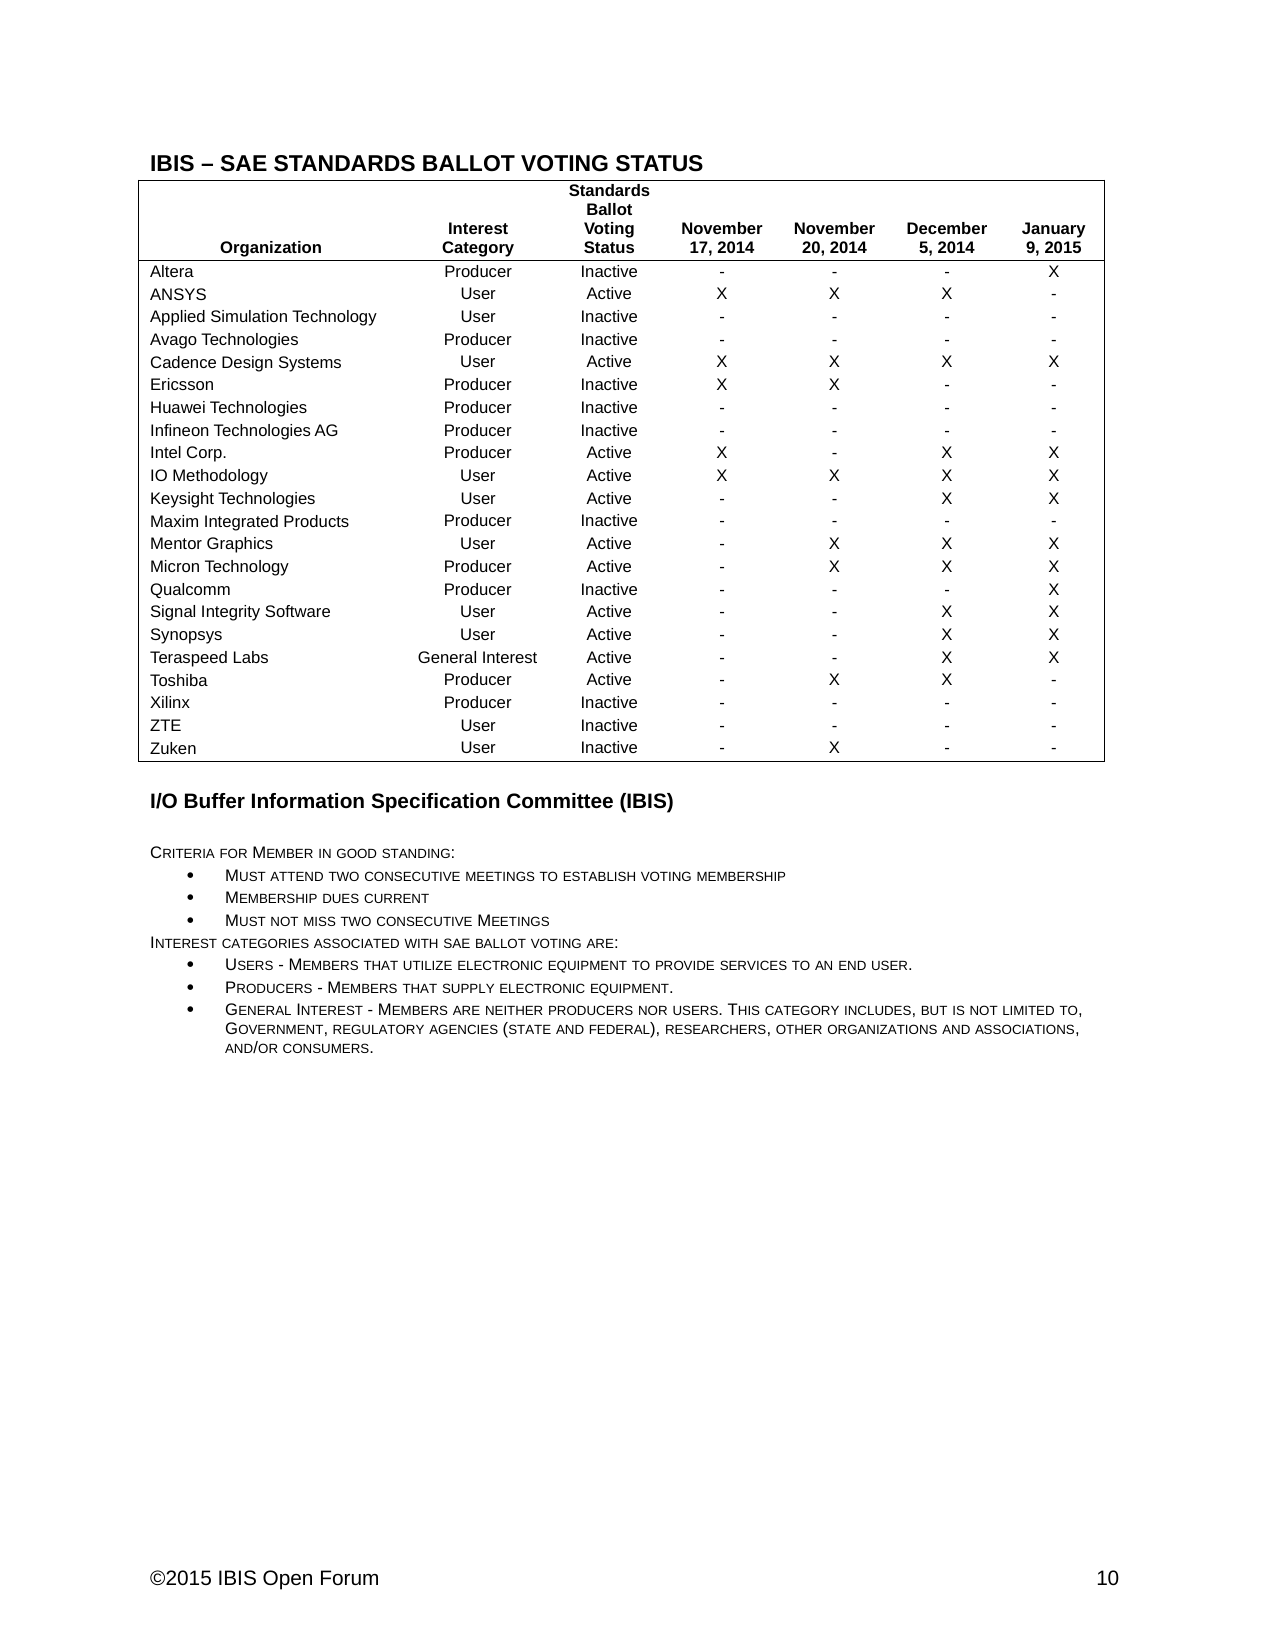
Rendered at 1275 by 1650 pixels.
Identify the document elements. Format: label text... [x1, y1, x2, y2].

text IBIS – SAE STANDARDS BALLOT VOTING STATUS [150, 150, 1124, 176]
table_cell User [403, 489, 553, 511]
table_cell - [778, 261, 891, 284]
table_cell X [778, 738, 891, 761]
table_cell Active [553, 648, 665, 670]
table_cell X [891, 648, 1003, 670]
table_cell User [403, 625, 553, 647]
table_cell Applied Simulation Technology [139, 307, 403, 329]
table_cell Inactive [553, 398, 665, 420]
table_cell - [891, 307, 1003, 329]
table_cell Inactive [553, 307, 665, 329]
table_cell Inactive [553, 693, 665, 716]
table_cell X [1003, 579, 1104, 602]
table_cell X [891, 625, 1003, 647]
table_cell - [665, 261, 778, 284]
list General Interest - Members are neither producers nor users. This category includes, but is not limited to, Government, regulatory agencies (state and federal), researchers, other organizations and associations, and/or consumers. [187, 1000, 1124, 1057]
table_cell X [1003, 352, 1104, 375]
table_cell - [778, 625, 891, 647]
table_cell Active [553, 670, 665, 693]
table_cell X [891, 352, 1003, 375]
table_cell Cadence Design Systems [139, 352, 403, 375]
table_cell Producer [403, 330, 553, 352]
table_cell X [665, 284, 778, 307]
list Must not miss two consecutive Meetings [187, 910, 1124, 929]
table_cell User [403, 716, 553, 738]
table_cell - [778, 716, 891, 738]
table_cell Signal Integrity Software [139, 602, 403, 625]
table_cell User [403, 602, 553, 625]
table_cell - [665, 511, 778, 534]
list Producers - Members that supply electronic equipment. [187, 977, 1124, 997]
table_cell - [665, 534, 778, 557]
table_cell Inactive [553, 511, 665, 534]
table_cell X [1003, 648, 1104, 670]
table_cell - [1003, 330, 1104, 352]
table_cell X [1003, 557, 1104, 579]
table_cell Intel Corp. [139, 443, 403, 466]
table_header November 20, 2014 [778, 181, 891, 260]
table_cell Producer [403, 375, 553, 398]
table_cell - [778, 443, 891, 466]
table_cell Synopsys [139, 625, 403, 647]
table_cell - [665, 693, 778, 716]
table_cell Active [553, 489, 665, 511]
table_cell - [665, 648, 778, 670]
table_cell X [778, 557, 891, 579]
table_cell Inactive [553, 579, 665, 602]
table_cell X [891, 284, 1003, 307]
table_cell - [665, 489, 778, 511]
table_cell Infineon Technologies AG [139, 420, 403, 443]
table_cell Producer [403, 398, 553, 420]
table_cell Inactive [553, 330, 665, 352]
table_cell User [403, 307, 553, 329]
table_cell X [891, 670, 1003, 693]
table_cell X [778, 352, 891, 375]
table_cell - [778, 602, 891, 625]
table_cell - [778, 330, 891, 352]
text I/O Buffer Information Specification Committee (IBIS) [150, 789, 1124, 813]
table_cell Keysight Technologies [139, 489, 403, 511]
table_cell User [403, 284, 553, 307]
table_header Interest Category [403, 181, 553, 260]
table_cell - [891, 716, 1003, 738]
table_cell - [891, 693, 1003, 716]
table_cell ZTE [139, 716, 403, 738]
table_cell - [891, 261, 1003, 284]
table_cell X [665, 352, 778, 375]
table_cell Inactive [553, 261, 665, 284]
table_header December 5, 2014 [891, 181, 1003, 260]
list Users - Members that utilize electronic equipment to provide services to an end user. [187, 955, 1124, 974]
table_cell X [1003, 443, 1104, 466]
table_cell X [891, 489, 1003, 511]
table_header November 17, 2014 [665, 181, 778, 260]
table_cell - [891, 420, 1003, 443]
table_cell User [403, 352, 553, 375]
table_cell Active [553, 284, 665, 307]
table_cell - [778, 579, 891, 602]
table_cell X [891, 466, 1003, 488]
table_cell Producer [403, 579, 553, 602]
text Interest categories associated with SAE ballot voting are: [150, 933, 1124, 952]
table_cell Producer [403, 557, 553, 579]
table_cell - [1003, 284, 1104, 307]
table_cell - [1003, 693, 1104, 716]
table_cell X [778, 534, 891, 557]
table_cell - [1003, 375, 1104, 398]
table_cell - [778, 648, 891, 670]
table_cell - [778, 420, 891, 443]
table_cell User [403, 534, 553, 557]
table_cell Producer [403, 420, 553, 443]
table_cell - [665, 330, 778, 352]
table_cell - [1003, 398, 1104, 420]
table_header Standards Ballot Voting Status [553, 181, 665, 260]
table_cell - [665, 716, 778, 738]
table_cell Xilinx [139, 693, 403, 716]
table_cell Inactive [553, 716, 665, 738]
table_cell X [891, 602, 1003, 625]
table_cell - [891, 398, 1003, 420]
table_cell X [665, 375, 778, 398]
table_cell General Interest [403, 648, 553, 670]
table_cell - [778, 511, 891, 534]
table_cell IO Methodology [139, 466, 403, 488]
table_cell Micron Technology [139, 557, 403, 579]
table_cell - [891, 330, 1003, 352]
table_header Organization [139, 181, 403, 260]
table_cell User [403, 738, 553, 761]
table_header January 9, 2015 [1003, 181, 1104, 260]
table_cell X [1003, 261, 1104, 284]
table_cell - [1003, 511, 1104, 534]
table_cell X [1003, 466, 1104, 488]
list Must attend two consecutive meetings to establish voting membership [187, 866, 1124, 885]
table_cell Teraspeed Labs [139, 648, 403, 670]
table_cell Huawei Technologies [139, 398, 403, 420]
table_cell - [665, 670, 778, 693]
table_cell User [403, 466, 553, 488]
table_cell X [891, 557, 1003, 579]
table_cell - [778, 307, 891, 329]
table_cell Producer [403, 670, 553, 693]
table_cell Qualcomm [139, 579, 403, 602]
table_cell X [778, 466, 891, 488]
table_cell - [665, 398, 778, 420]
table_cell - [891, 738, 1003, 761]
table_cell - [891, 579, 1003, 602]
table_cell Active [553, 352, 665, 375]
table_cell Zuken [139, 738, 403, 761]
table_cell - [665, 557, 778, 579]
table_cell X [1003, 534, 1104, 557]
table_cell X [665, 443, 778, 466]
table_cell - [778, 398, 891, 420]
table_cell Inactive [553, 420, 665, 443]
table_cell ANSYS [139, 284, 403, 307]
text Criteria for Member in good standing: [150, 843, 1124, 862]
table_cell X [891, 534, 1003, 557]
table_cell Altera [139, 261, 403, 284]
table_cell X [1003, 489, 1104, 511]
table_cell X [778, 670, 891, 693]
table_cell Active [553, 625, 665, 647]
table_cell Ericsson [139, 375, 403, 398]
table_cell - [1003, 716, 1104, 738]
table_cell - [665, 738, 778, 761]
table_cell Active [553, 557, 665, 579]
table_cell - [665, 420, 778, 443]
table_cell - [1003, 420, 1104, 443]
table_cell - [778, 693, 891, 716]
table_cell - [891, 511, 1003, 534]
table_cell Inactive [553, 738, 665, 761]
table_cell Maxim Integrated Products [139, 511, 403, 534]
table_cell Producer [403, 443, 553, 466]
table_cell Active [553, 443, 665, 466]
table_cell X [778, 284, 891, 307]
table_cell Producer [403, 511, 553, 534]
table_cell - [1003, 670, 1104, 693]
table_cell Active [553, 602, 665, 625]
list Membership dues current [187, 888, 1124, 907]
table_cell - [665, 625, 778, 647]
table_cell Mentor Graphics [139, 534, 403, 557]
table_cell X [665, 466, 778, 488]
table_cell X [778, 375, 891, 398]
table_cell Active [553, 466, 665, 488]
table_cell X [891, 443, 1003, 466]
table_cell Producer [403, 261, 553, 284]
table_cell Inactive [553, 375, 665, 398]
table_cell - [1003, 738, 1104, 761]
table_cell - [891, 375, 1003, 398]
table_cell Toshiba [139, 670, 403, 693]
table_cell - [778, 489, 891, 511]
table_cell Avago Technologies [139, 330, 403, 352]
table_cell X [1003, 625, 1104, 647]
table_cell - [665, 602, 778, 625]
table_cell X [1003, 602, 1104, 625]
table_cell - [665, 307, 778, 329]
table_cell Active [553, 534, 665, 557]
table_cell - [665, 579, 778, 602]
table_cell - [1003, 307, 1104, 329]
table_cell Producer [403, 693, 553, 716]
